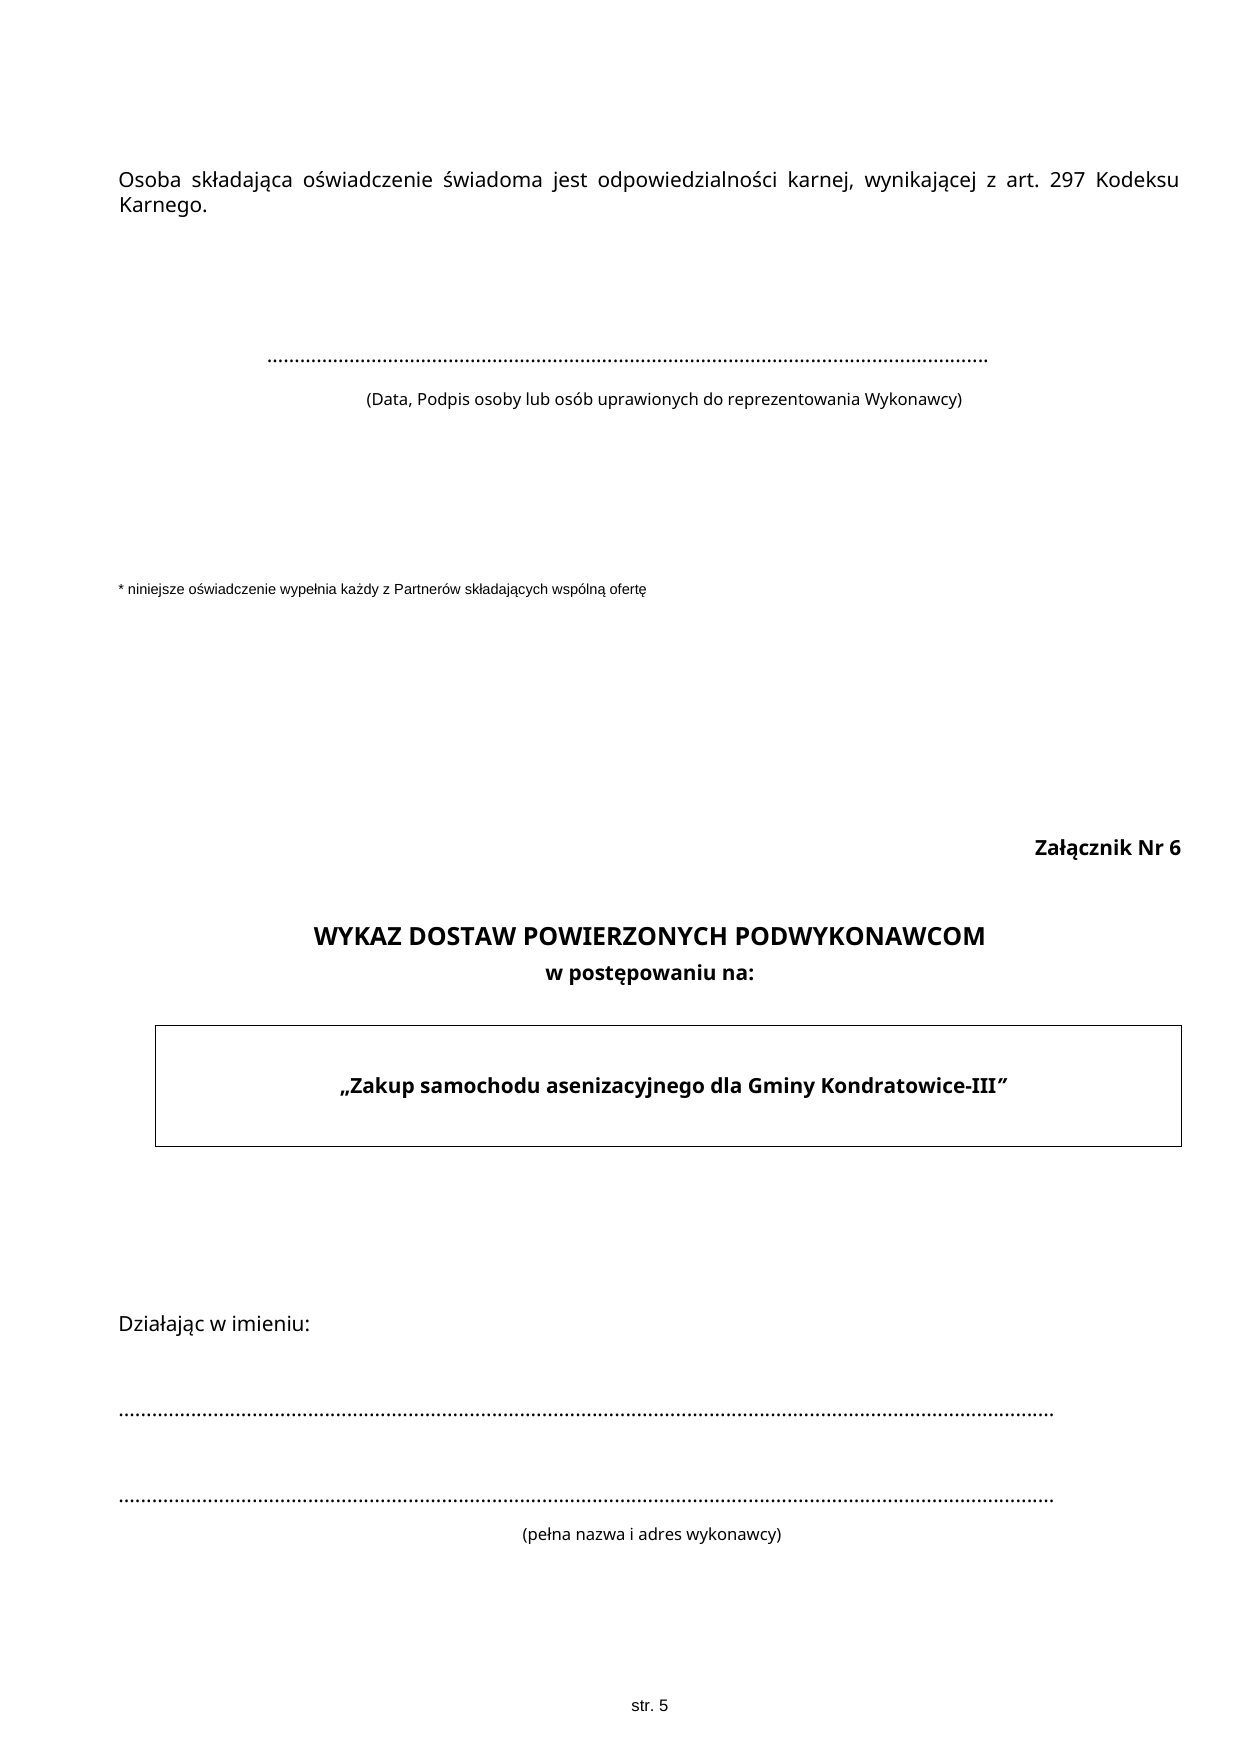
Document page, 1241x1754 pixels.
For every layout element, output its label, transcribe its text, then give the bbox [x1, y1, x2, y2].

text Osoba składająca oświadczenie świadoma jest odpowiedzialności karnej, wynikającej z art. 297 Kodeksu Karnego. [118, 167, 1181, 217]
text * niniejsze oświadczenie wypełnia każdy z Partnerów składających wspólną ofertę [118, 581, 1181, 597]
text (pełna nazwa i adres wykonawcy) [118, 1522, 1181, 1545]
text „Zakup samochodu asenizacyjnego dla Gminy Kondratowice-III” [156, 1068, 1181, 1100]
text w postępowaniu na: [118, 958, 1181, 987]
text Załącznik Nr 6 [118, 833, 1181, 862]
text (Data, Podpis osoby lub osób uprawionych do reprezentowania Wykonawcy) [267, 388, 1181, 411]
text ........................................................................................................................................................................ [118, 1394, 1181, 1423]
text ........................................................................................................................................................................ [118, 1480, 1181, 1508]
text WYKAZ DOSTAW POWIERZONYCH PODWYKONAWCOM [118, 919, 1181, 953]
text ………………………………………………………………………………………................................ [267, 342, 1181, 367]
text Działając w imieniu: [118, 1309, 1181, 1338]
